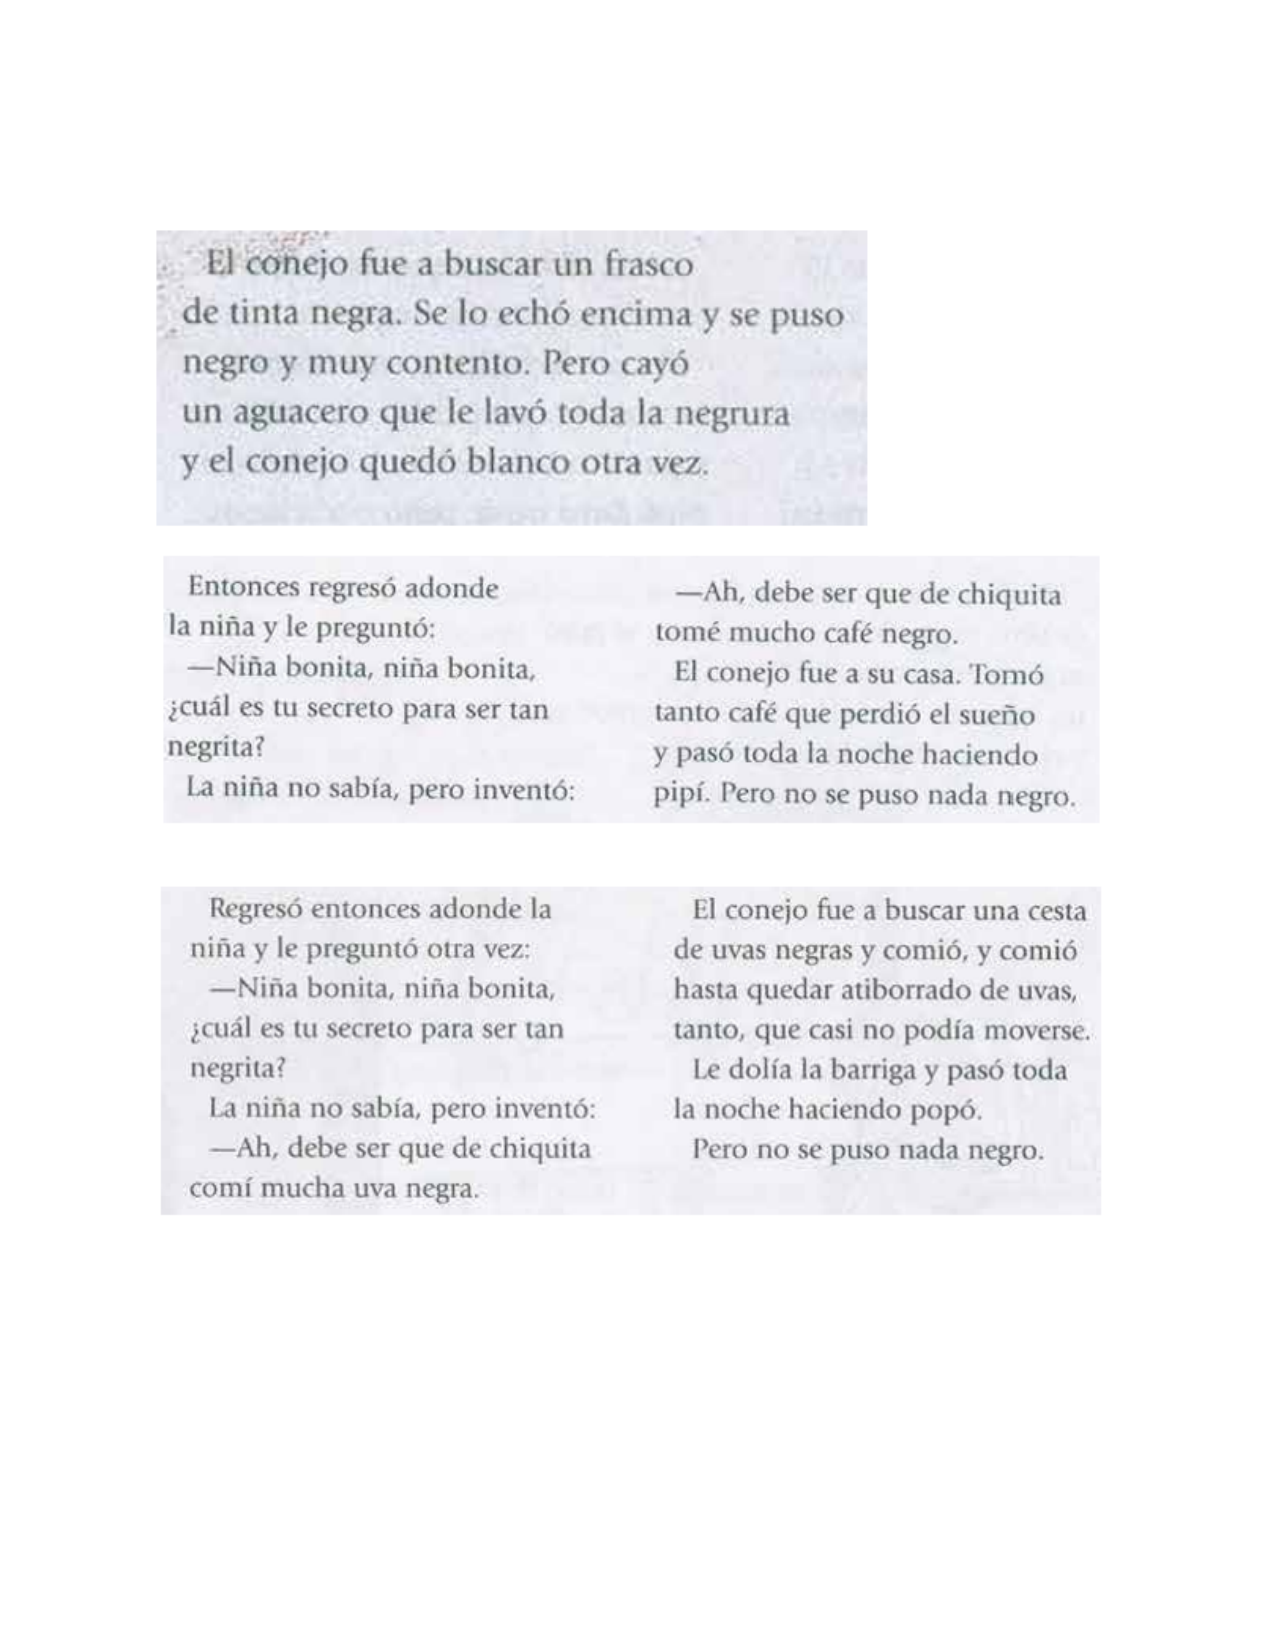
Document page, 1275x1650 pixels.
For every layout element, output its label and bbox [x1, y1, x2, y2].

picture [147, 876, 1114, 1231]
picture [147, 208, 1118, 846]
